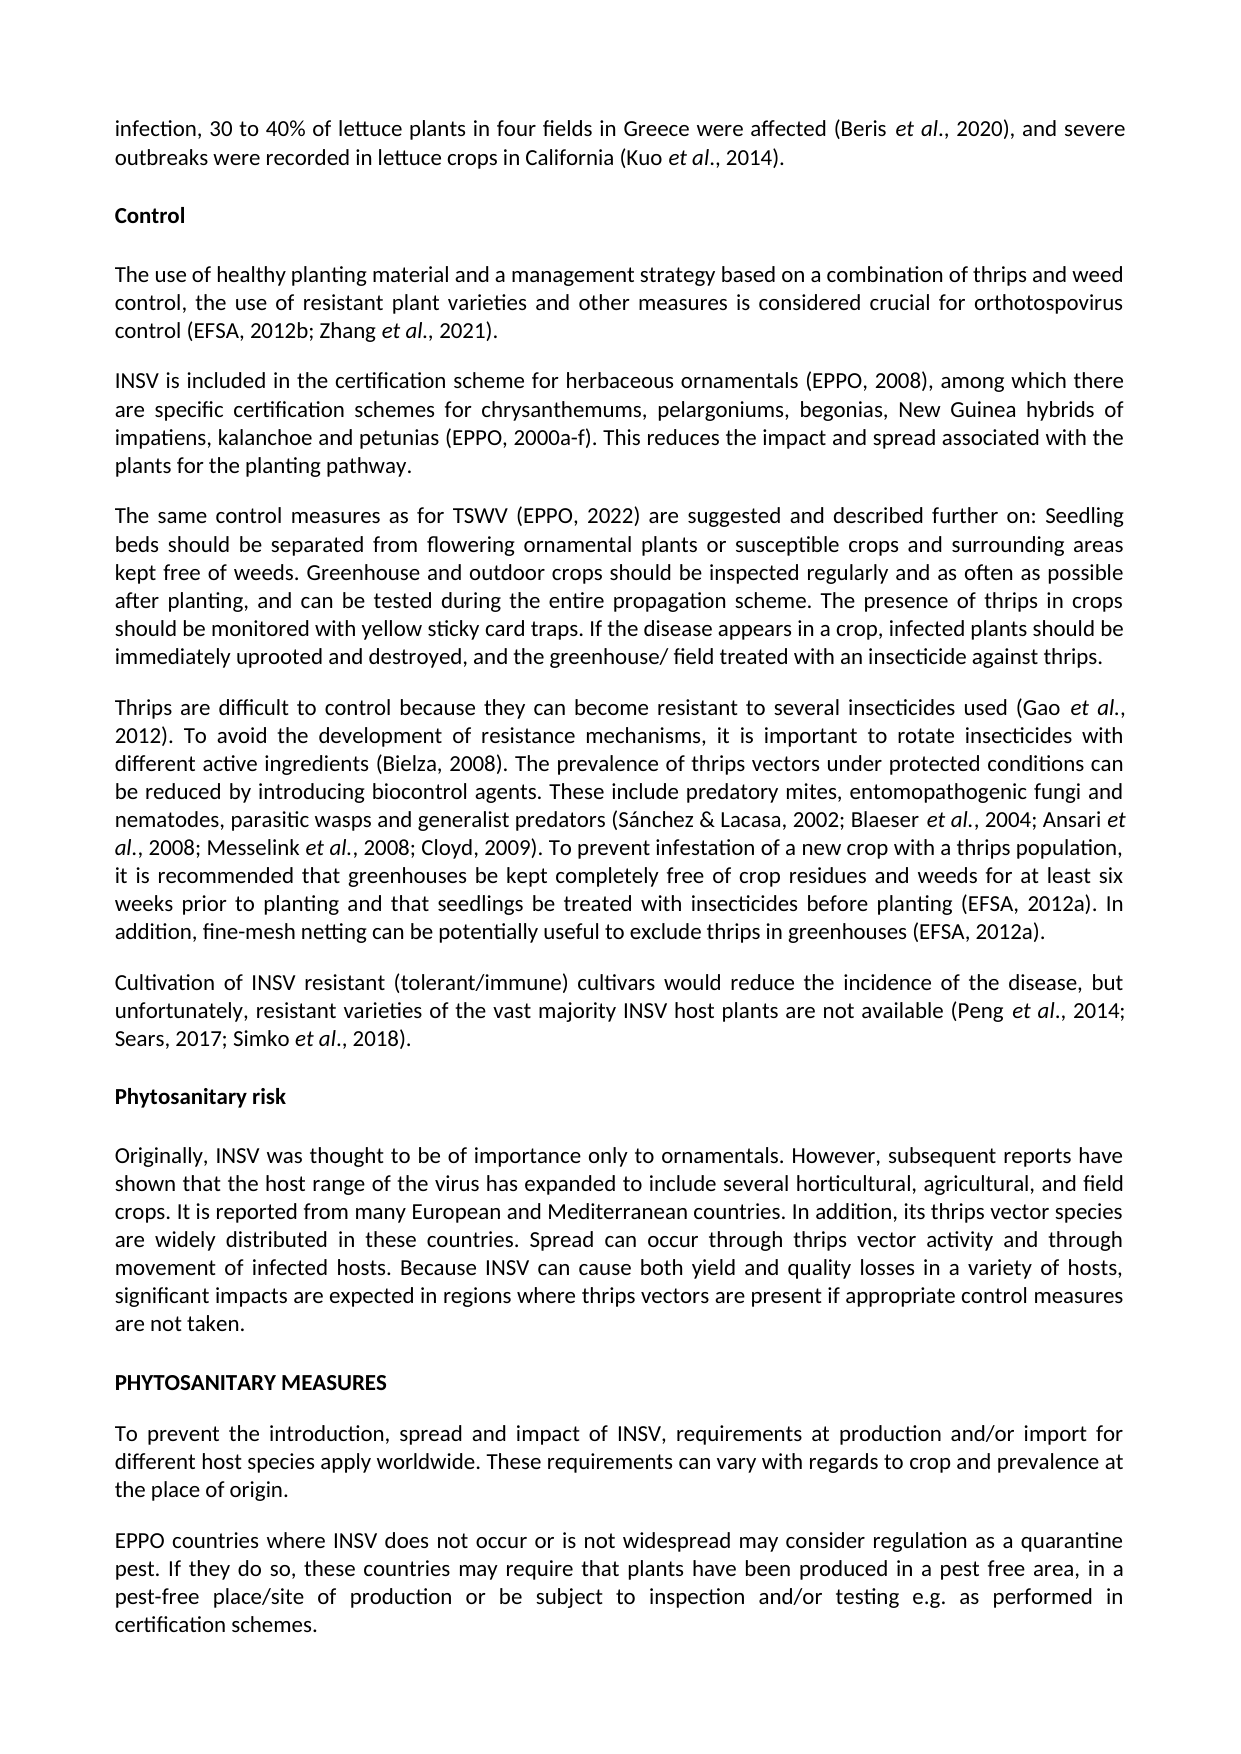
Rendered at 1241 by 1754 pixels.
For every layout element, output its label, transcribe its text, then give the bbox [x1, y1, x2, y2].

text PHYTOSANITARY MEASURES [114, 1368, 1126, 1396]
text Phytosanitary risk [114, 1082, 1126, 1110]
text Thrips are difficult to control because they can become resistant to several insecticides used (Gao et al., 2012). To avoid the development of resistance mechanisms, it is important to rotate insecticides with different active ingredients (Bielza, 2008). The prevalence of thrips vectors under protected conditions can be reduced by introducing biocontrol agents. These include predatory mites, entomopathogenic fungi and nematodes, parasitic wasps and generalist predators (Sánchez & Lacasa, 2002; Blaeser et al., 2004; Ansari et al., 2008; Messelink et al., 2008; Cloyd, 2009). To prevent infestation of a new crop with a thrips population, it is recommended that greenhouses be kept completely free of crop residues and weeds for at least six weeks prior to planting and that seedlings be treated with insecticides before planting (EFSA, 2012a). In addition, fine-mesh netting can be potentially useful to exclude thrips in greenhouses (EFSA, 2012a). [114, 693, 1126, 945]
text To prevent the introduction, spread and impact of INSV, requirements at production and/or import for different host species apply worldwide. These requirements can vary with regards to crop and prevalence at the place of origin. [114, 1419, 1126, 1503]
text Cultivation of INSV resistant (tolerant/immune) cultivars would reduce the incidence of the disease, but unfortunately, resistant varieties of the vast majority INSV host plants are not available (Peng et al., 2014; Sears, 2017; Simko et al., 2018). [114, 968, 1126, 1052]
text Control [114, 201, 1126, 229]
text EPPO countries where INSV does not occur or is not widespread may consider regulation as a quarantine pest. If they do so, these countries may require that plants have been produced in a pest free area, in a pest-free place/site of production or be subject to inspection and/or testing e.g. as performed in certification schemes. [114, 1526, 1126, 1638]
text The use of healthy planting material and a management strategy based on a combination of thrips and weed control, the use of resistant plant varieties and other measures is considered crucial for orthotospovirus control (EFSA, 2012b; Zhang et al., 2021). [114, 260, 1126, 344]
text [114, 114, 1126, 171]
text Originally, INSV was thought to be of importance only to ornamentals. However, subsequent reports have shown that the host range of the virus has expanded to include several horticultural, agricultural, and field crops. It is reported from many European and Mediterranean countries. In addition, its thrips vector species are widely distributed in these countries. Spread can occur through thrips vector activity and through movement of infected hosts. Because INSV can cause both yield and quality losses in a variety of hosts, significant impacts are expected in regions where thrips vectors are present if appropriate control measures are not taken. [114, 1141, 1126, 1337]
text INSV is included in the certification scheme for herbaceous ornamentals (EPPO, 2008), among which there are specific certification schemes for chrysanthemums, pelargoniums, begonias, New Guinea hybrids of impatiens, kalanchoe and petunias (EPPO, 2000a-f). This reduces the impact and spread associated with the plants for the planting pathway. [114, 367, 1126, 479]
text The same control measures as for TSWV (EPPO, 2022) are suggested and described further on: Seedling beds should be separated from flowering ornamental plants or susceptible crops and surrounding areas kept free of weeds. Greenhouse and outdoor crops should be inspected regularly and as often as possible after planting, and can be tested during the entire propagation scheme. The presence of thrips in crops should be monitored with yellow sticky card traps. If the disease appears in a crop, infected plants should be immediately uprooted and destroyed, and the greenhouse/ field treated with an insecticide against thrips. [114, 502, 1126, 670]
